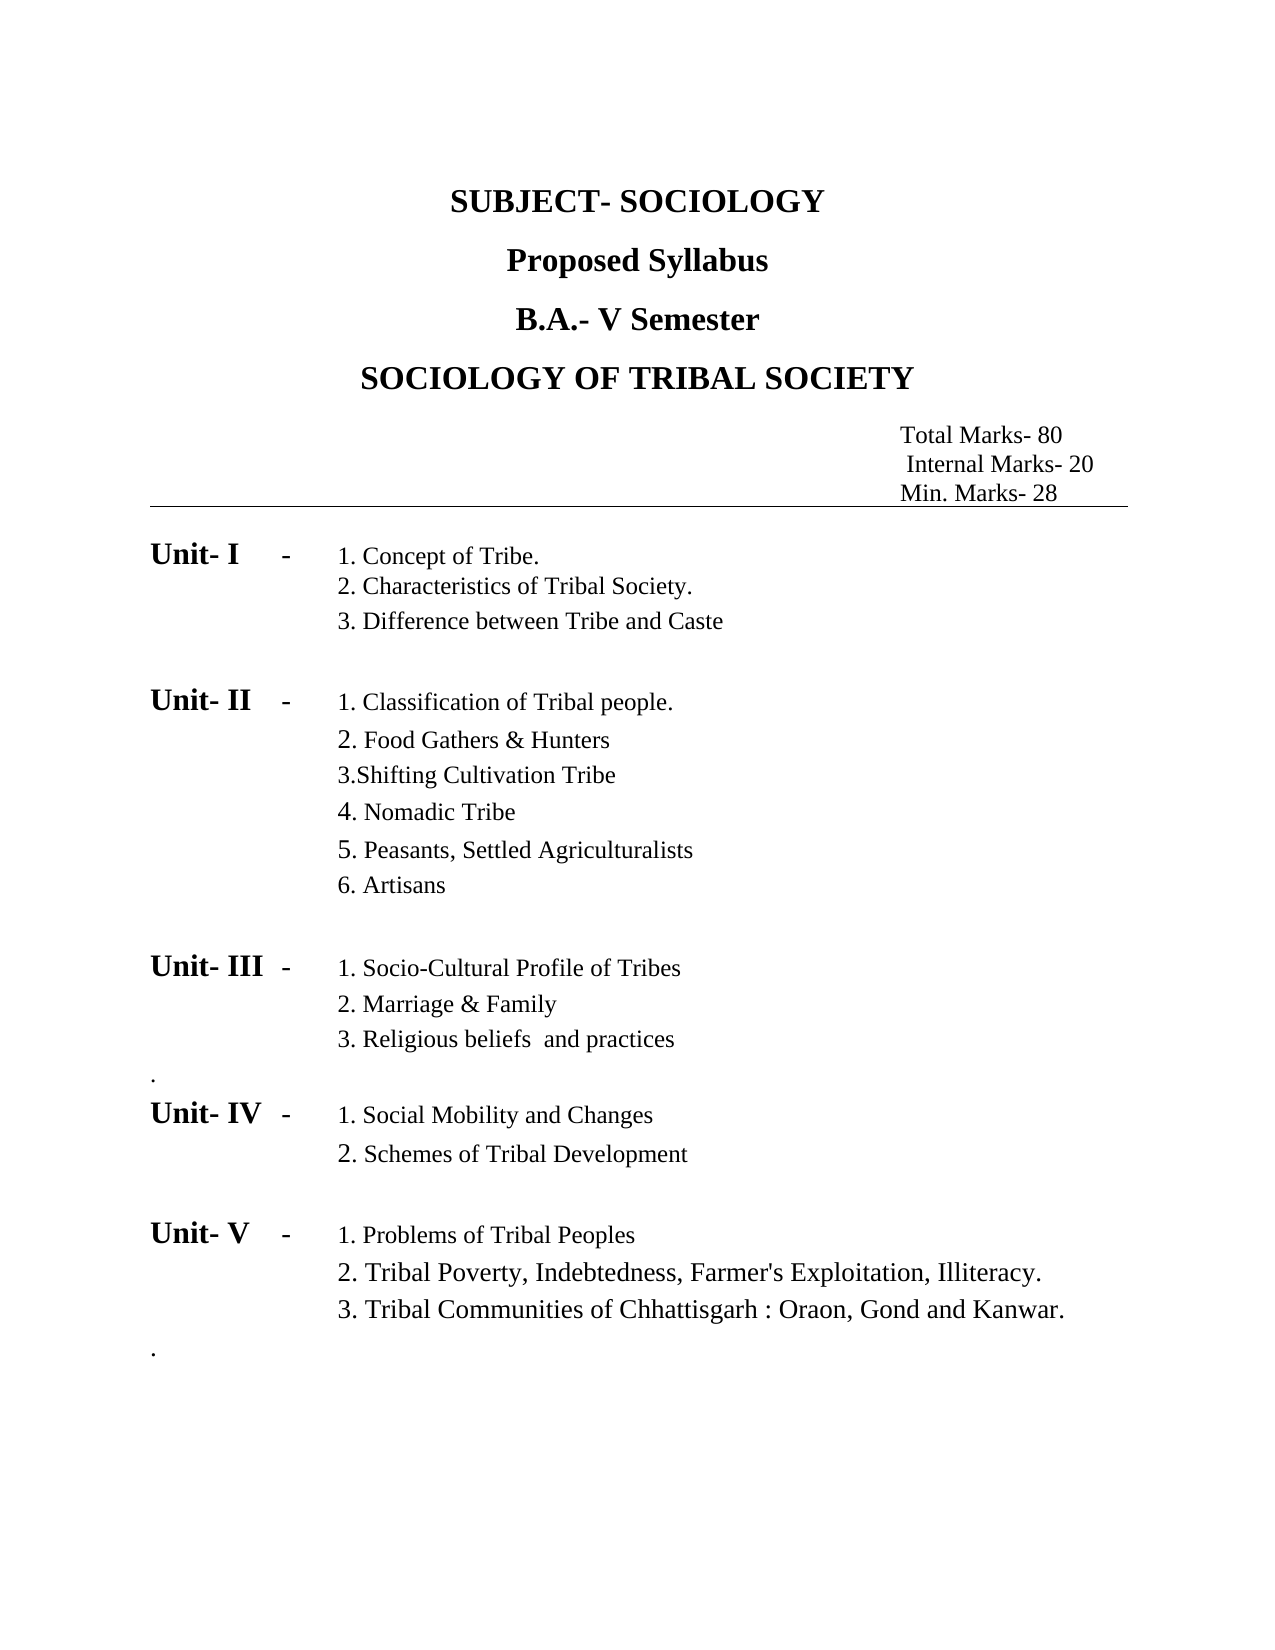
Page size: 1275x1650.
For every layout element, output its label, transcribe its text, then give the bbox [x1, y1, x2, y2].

text 6. Artisans [150, 870, 1125, 899]
text 3.Shifting Cultivation Tribe [150, 760, 1125, 789]
text Unit- IV - 1. Social Mobility and Changes [150, 1094, 1125, 1131]
text Sociology of Tribal Society [150, 358, 1125, 397]
text SUBJECT- SOCIOLOGY [150, 181, 1125, 219]
text 2. Characteristics of Tribal Society. [150, 571, 1125, 600]
text 2. Tribal Poverty, Indebtedness, Farmer's Exploitation, Illiteracy. [150, 1256, 1125, 1287]
text Unit- II - 1. Classification of Tribal people. [150, 681, 1125, 717]
text Unit- III - 1. Socio-Cultural Profile of Tribes [150, 947, 1125, 983]
text 2. Marriage & Family [150, 989, 1125, 1018]
text B.A.- V Semester [150, 299, 1125, 338]
text Min. Marks- 28 [900, 478, 1125, 506]
text . [150, 1059, 1125, 1088]
text 2. Schemes of Tribal Development [150, 1137, 1125, 1168]
text Unit- I - 1. Concept of Tribe. [150, 535, 1125, 571]
text . [150, 1331, 1125, 1362]
text Proposed Syllabus [150, 240, 1125, 278]
text 5. Peasants, Settled Agriculturalists [150, 833, 1125, 864]
text Unit- V - 1. Problems of Tribal Peoples [150, 1214, 1125, 1250]
text 3. Difference between Tribe and Caste [150, 606, 1125, 635]
text 3. Tribal Communities of Chhattisgarh : Oraon, Gond and Kanwar. [150, 1293, 1125, 1325]
text Total Marks- 80 [900, 420, 1125, 449]
text 3. Religious beliefs and practices [150, 1024, 1125, 1053]
text 2. Food Gathers & Hunters [150, 723, 1125, 754]
text 4. Nomadic Tribe [150, 795, 1125, 827]
text Internal Marks- 20 [900, 449, 1125, 478]
